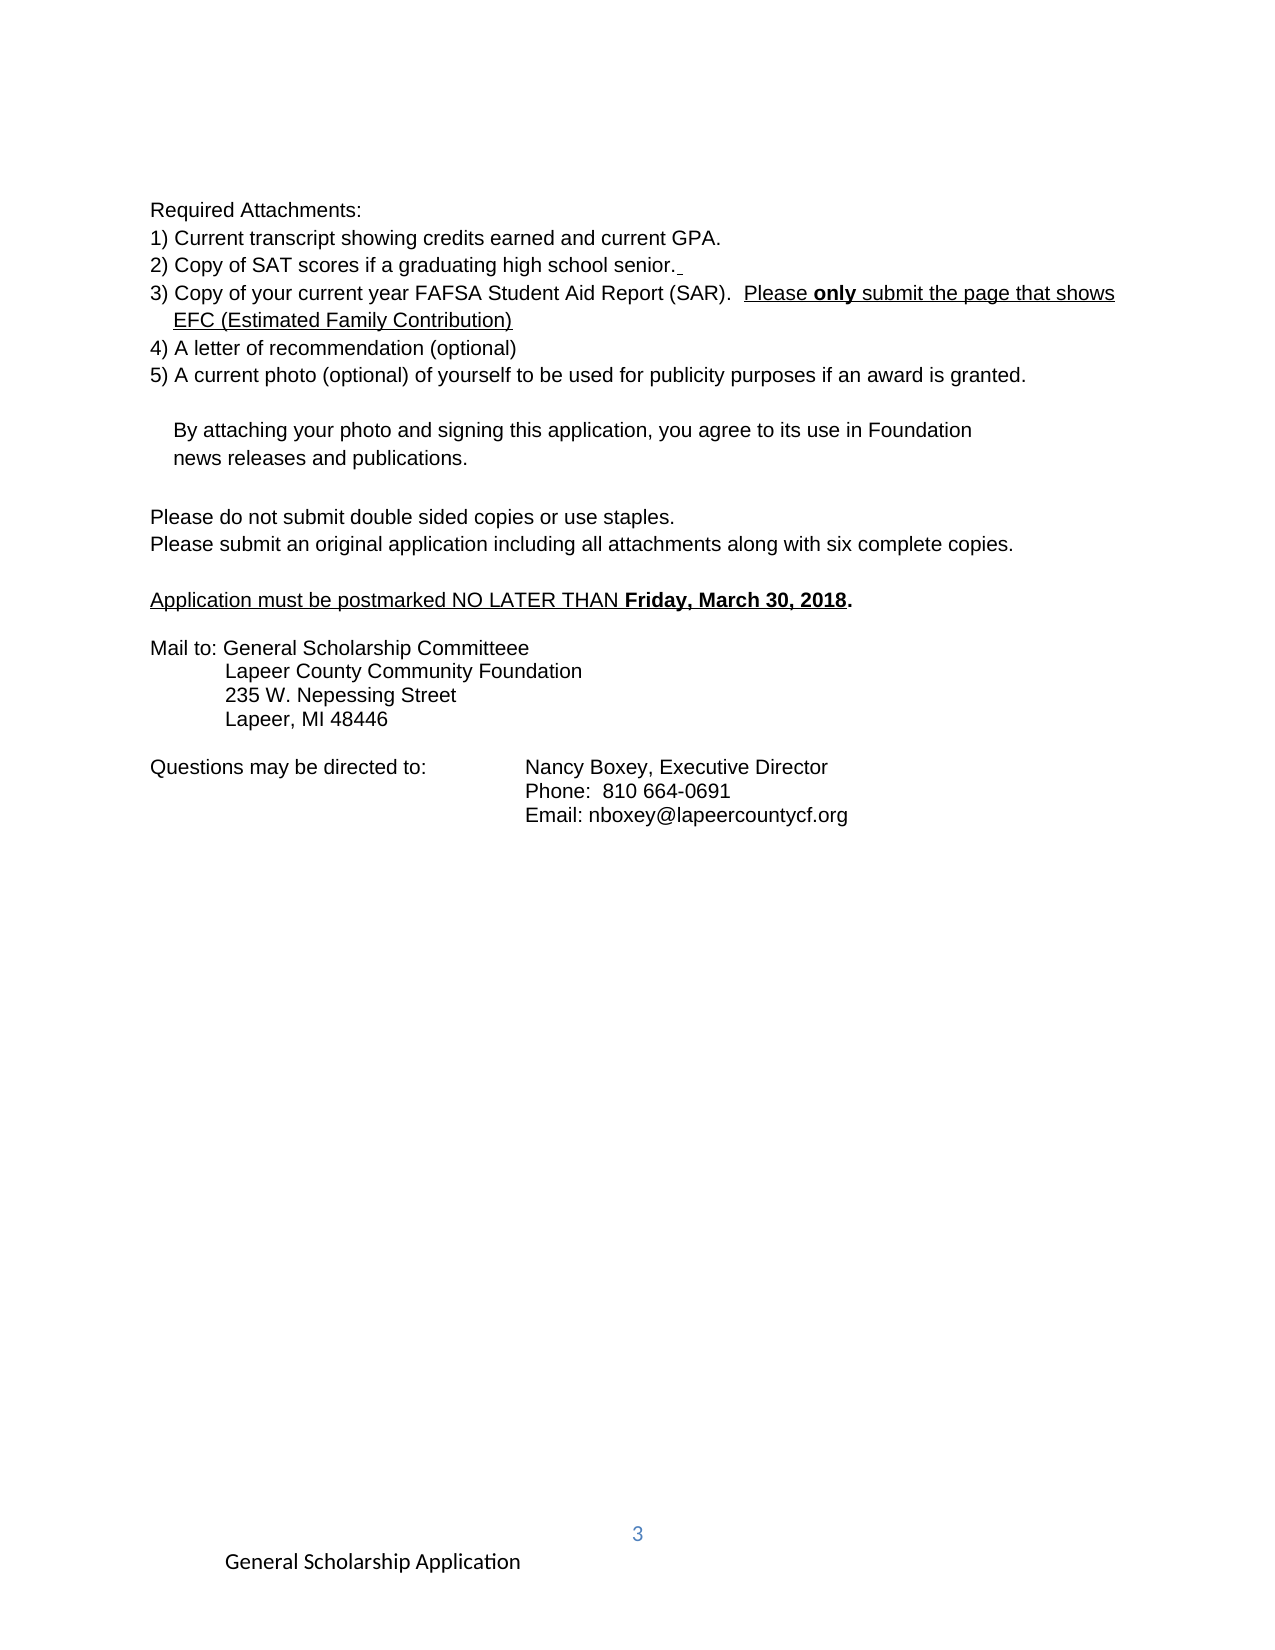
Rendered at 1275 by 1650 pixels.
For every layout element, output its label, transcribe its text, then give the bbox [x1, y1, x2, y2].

text Lapeer County Community Foundation [150, 659, 1125, 683]
text By attaching your photo and signing this application, you agree to its use in Foundation [150, 418, 1125, 442]
text Questions may be directed to: Nancy Boxey, Executive Director [150, 755, 1125, 779]
text Email: nboxey@lapeercountycf.org [150, 803, 1125, 827]
text 3) Copy of your current year FAFSA Student Aid Report (SAR). Please only submit the page that shows [150, 280, 1125, 304]
text Mail to: General Scholarship Committeee [150, 635, 1125, 659]
text Please submit an original application including all attachments along with six complete copies. [150, 532, 1125, 556]
text 4) A letter of recommendation (optional) [150, 335, 1125, 359]
text 5) A current photo (optional) of yourself to be used for publicity purposes if an award is granted. [150, 363, 1125, 414]
text Phone: 810 664-0691 [150, 779, 1125, 803]
text 1) Current transcript showing credits earned and current GPA. [150, 225, 1125, 249]
text news releases and publications. [150, 445, 1125, 469]
text Lapeer, MI 48446 [150, 707, 1125, 731]
text 2) Copy of SAT scores if a graduating high school senior. [150, 253, 1125, 277]
text 235 W. Nepessing Street [150, 683, 1125, 707]
text Required Attachments: [150, 198, 1125, 222]
text Please do not submit double sided copies or use staples. [150, 504, 1125, 528]
text EFC (Estimated Family Contribution) [150, 308, 1125, 332]
text Application must be postmarked NO LATER THAN Friday, March 30, 2018. [150, 587, 1125, 611]
